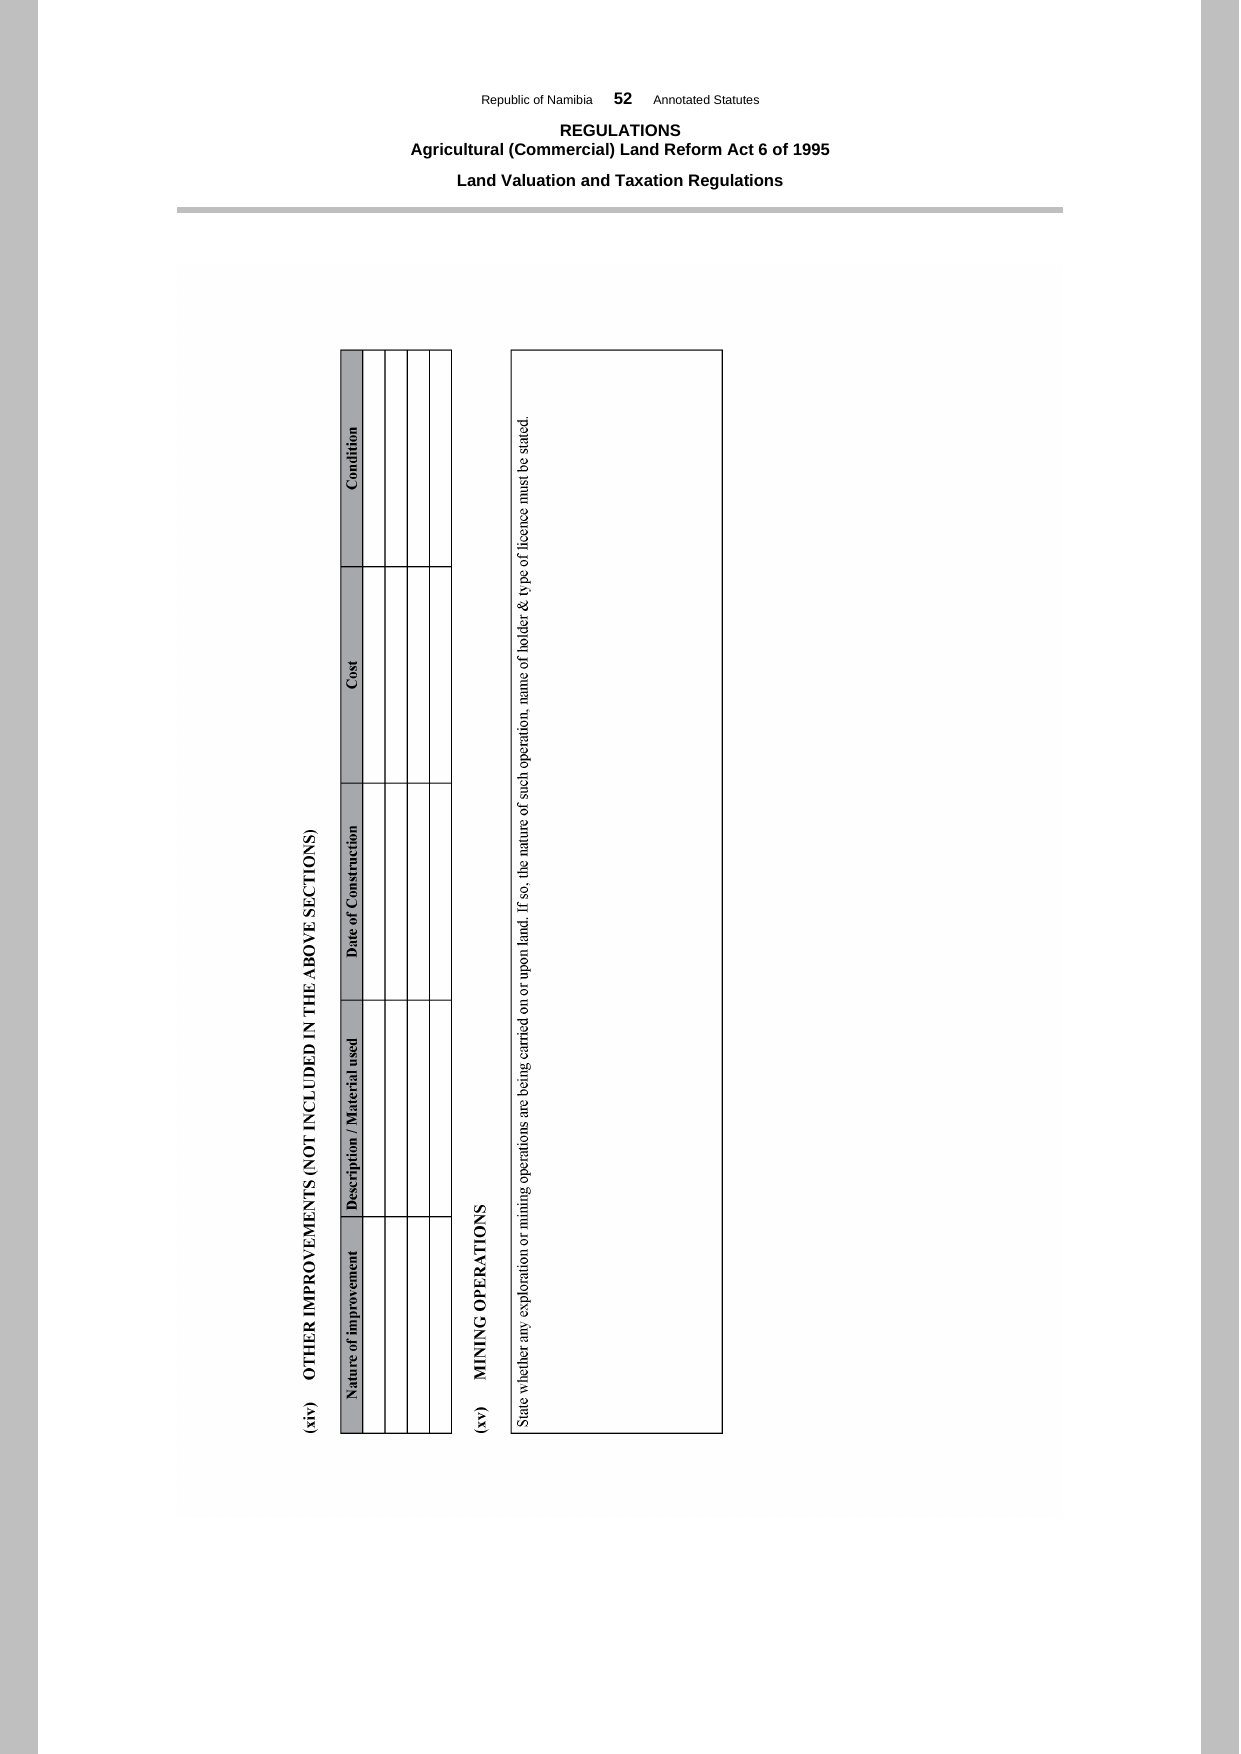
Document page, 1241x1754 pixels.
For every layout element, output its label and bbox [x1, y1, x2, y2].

picture [177, 265, 1063, 1518]
